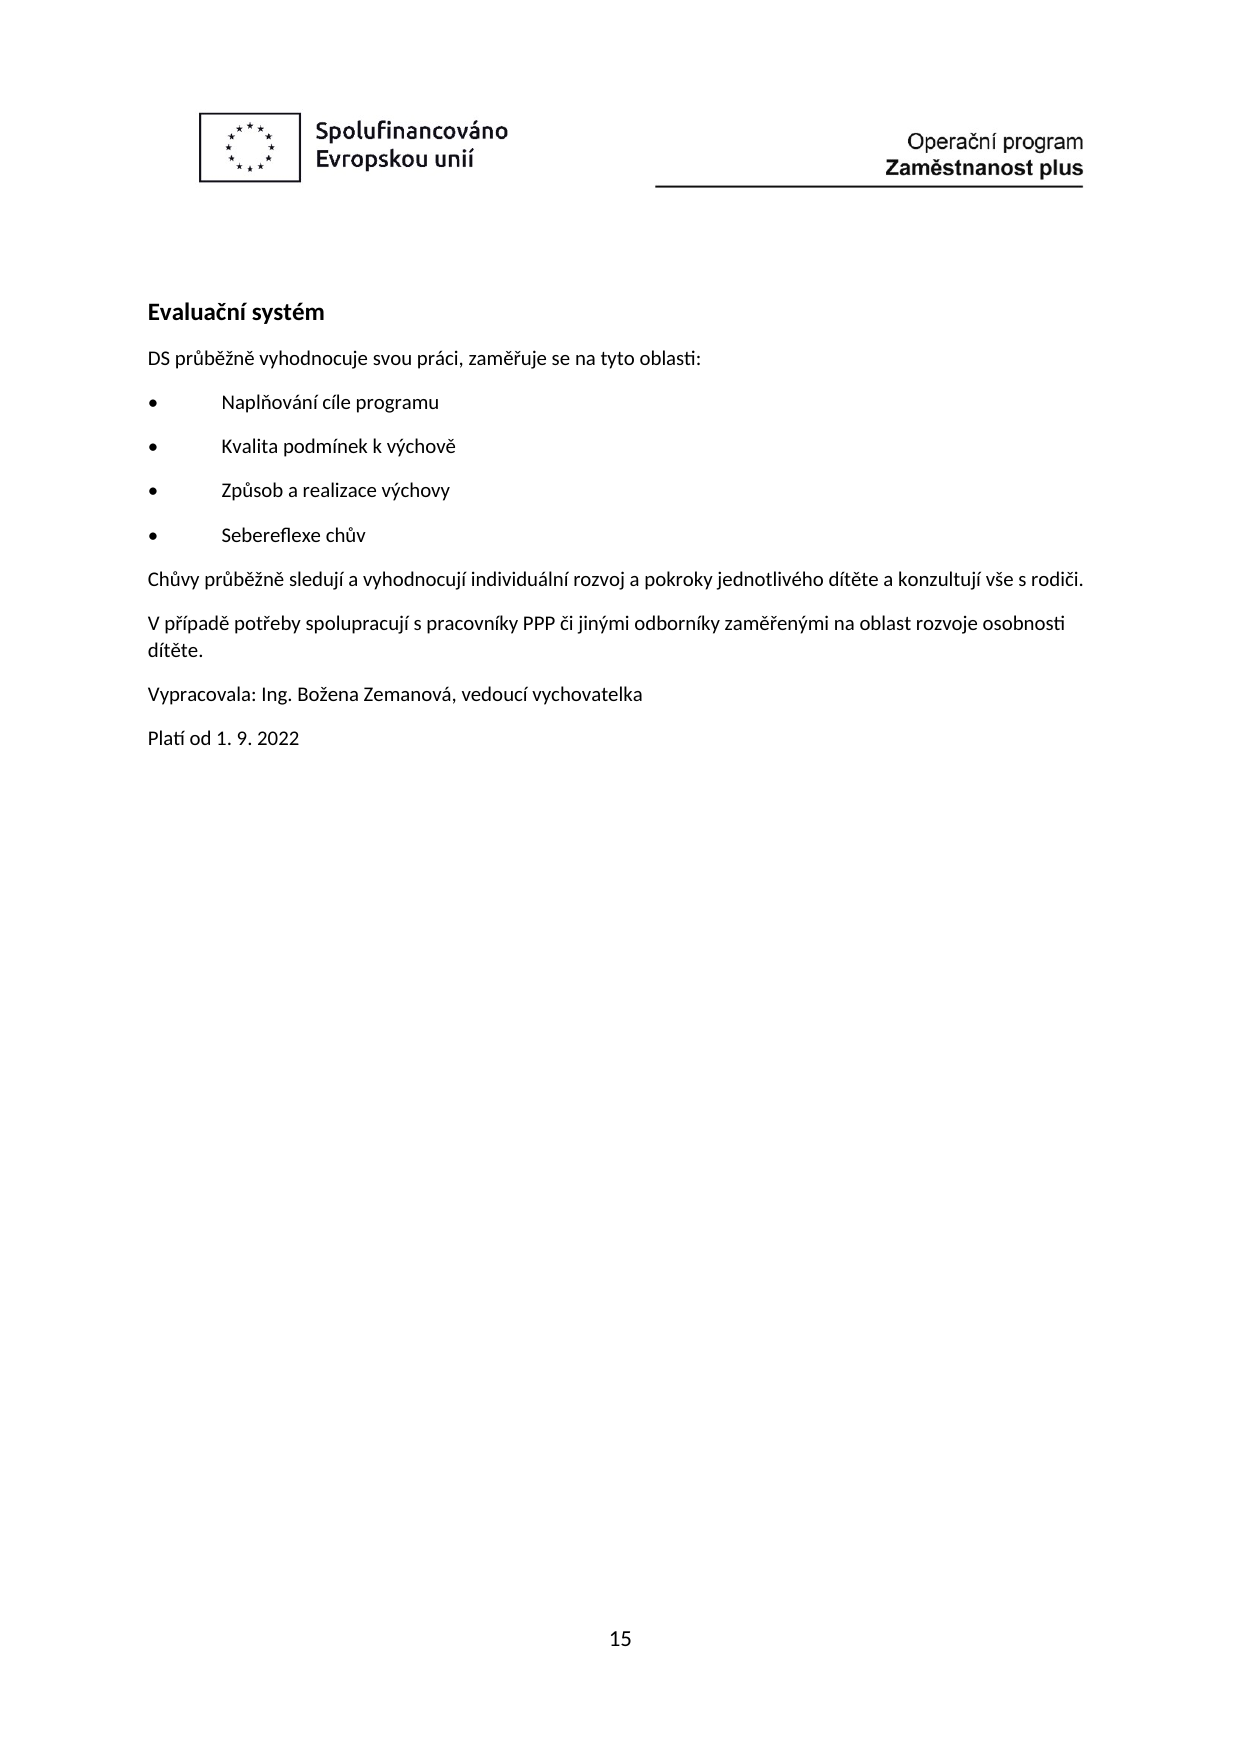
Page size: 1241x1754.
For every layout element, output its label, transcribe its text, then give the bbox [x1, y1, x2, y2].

picture [116, 55, 1132, 243]
text Chůvy průběžně sledují a vyhodnocují individuální rozvoj a pokroky jednotlivého dítěte a konzultují vše s rodiči. [148, 566, 1093, 591]
text • Kvalita podmínek k výchově [148, 434, 1093, 459]
text Platí od 1. 9. 2022 [148, 725, 1093, 751]
text DS průběžně vyhodnocuje svou práci, zaměřuje se na tyto oblasti: [148, 346, 1093, 371]
text • Naplňování cíle programu [148, 389, 1093, 415]
text V případě potřeby spolupracují s pracovníky PPP či jinými odborníky zaměřenými na oblast rozvoje osobnosti dítěte. [148, 610, 1093, 663]
text • Sebereflexe chův [148, 522, 1093, 547]
text Evaluační systém [148, 296, 1093, 326]
text • Způsob a realizace výchovy [148, 478, 1093, 503]
text Vypracovala: Ing. Božena Zemanová, vedoucí vychovatelka [148, 681, 1093, 707]
